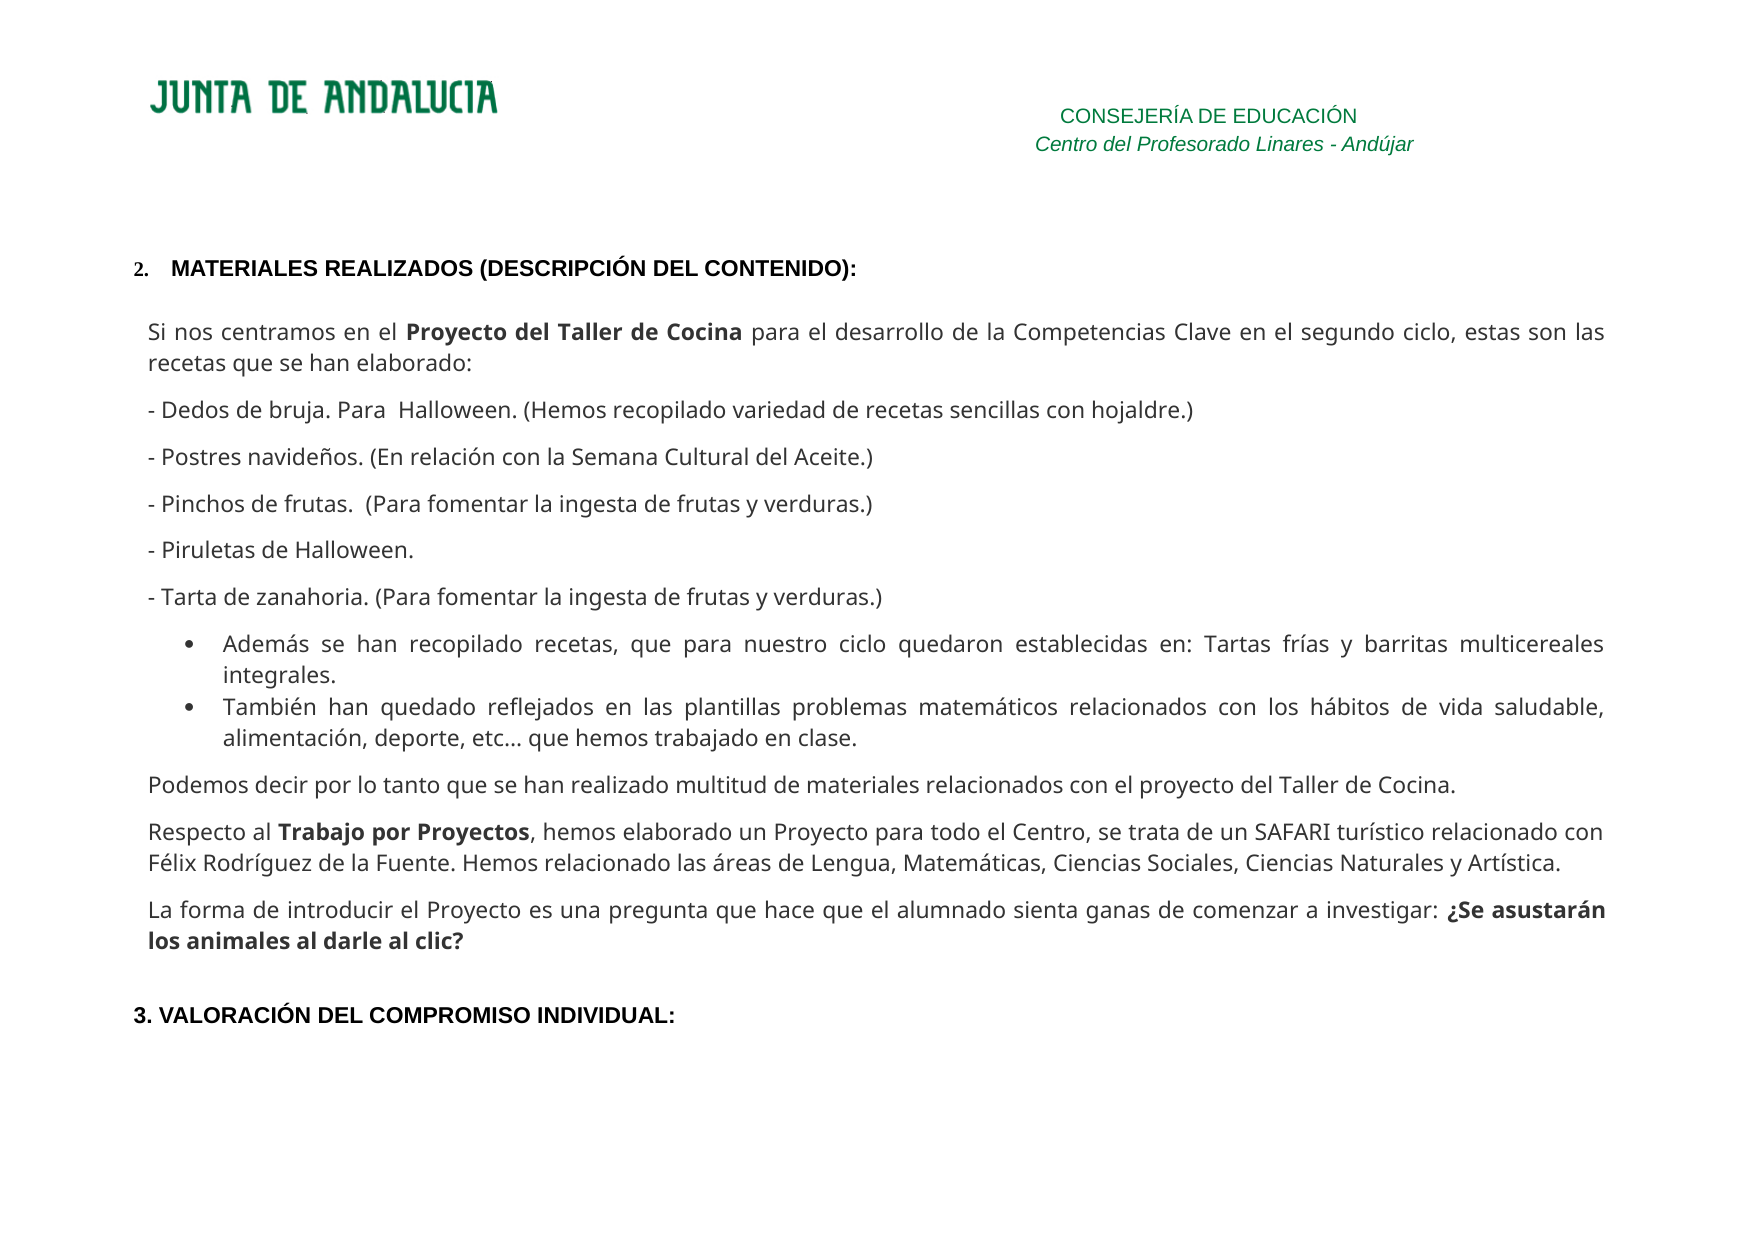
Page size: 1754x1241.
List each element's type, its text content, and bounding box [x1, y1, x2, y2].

text La forma de introducir el Proyecto es una pregunta que hace que el alumnado sienta ganas de comenzar a investigar: ¿Se asustarán los animales al darle al clic? [148, 894, 1606, 956]
text - Dedos de bruja. Para Halloween. (Hemos recopilado variedad de recetas sencillas con hojaldre.) [148, 394, 1606, 425]
list Además se han recopilado recetas, que para nuestro ciclo quedaron establecidas en: Tartas frías y barritas multicereales integrales. [185, 628, 1606, 691]
text - Piruletas de Halloween. [148, 534, 1606, 566]
text - Pinchos de frutas. (Para fomentar la ingesta de frutas y verduras.) [148, 488, 1606, 519]
text Respecto al Trabajo por Proyectos, hemos elaborado un Proyecto para todo el Centro, se trata de un SAFARI turístico relacionado con Félix Rodríguez de la Fuente. Hemos relacionado las áreas de Lengua, Matemáticas, Ciencias Sociales, Ciencias Naturales y Artística. [148, 816, 1606, 878]
text Si nos centramos en el Proyecto del Taller de Cocina para el desarrollo de la Competencias Clave en el segundo ciclo, estas son las recetas que se han elaborado: [148, 316, 1606, 378]
text Podemos decir por lo tanto que se han realizado multitud de materiales relacionados con el proyecto del Taller de Cocina. [148, 769, 1606, 800]
list También han quedado reflejados en las plantillas problemas matemáticos relacionados con los hábitos de vida saludable, alimentación, deporte, etc… que hemos trabajado en clase. [185, 691, 1606, 753]
text - Tarta de zanahoria. (Para fomentar la ingesta de frutas y verduras.) [148, 581, 1606, 613]
picture [147, 73, 506, 124]
text - Postres navideños. (En relación con la Semana Cultural del Aceite.) [148, 441, 1606, 472]
list MATERIALES REALIZADOS (DESCRIPCIÓN DEL CONTENIDO): [133, 255, 1606, 282]
text 3. VALORACIÓN DEL COMPROMISO INDIVIDUAL: [133, 1002, 1606, 1028]
